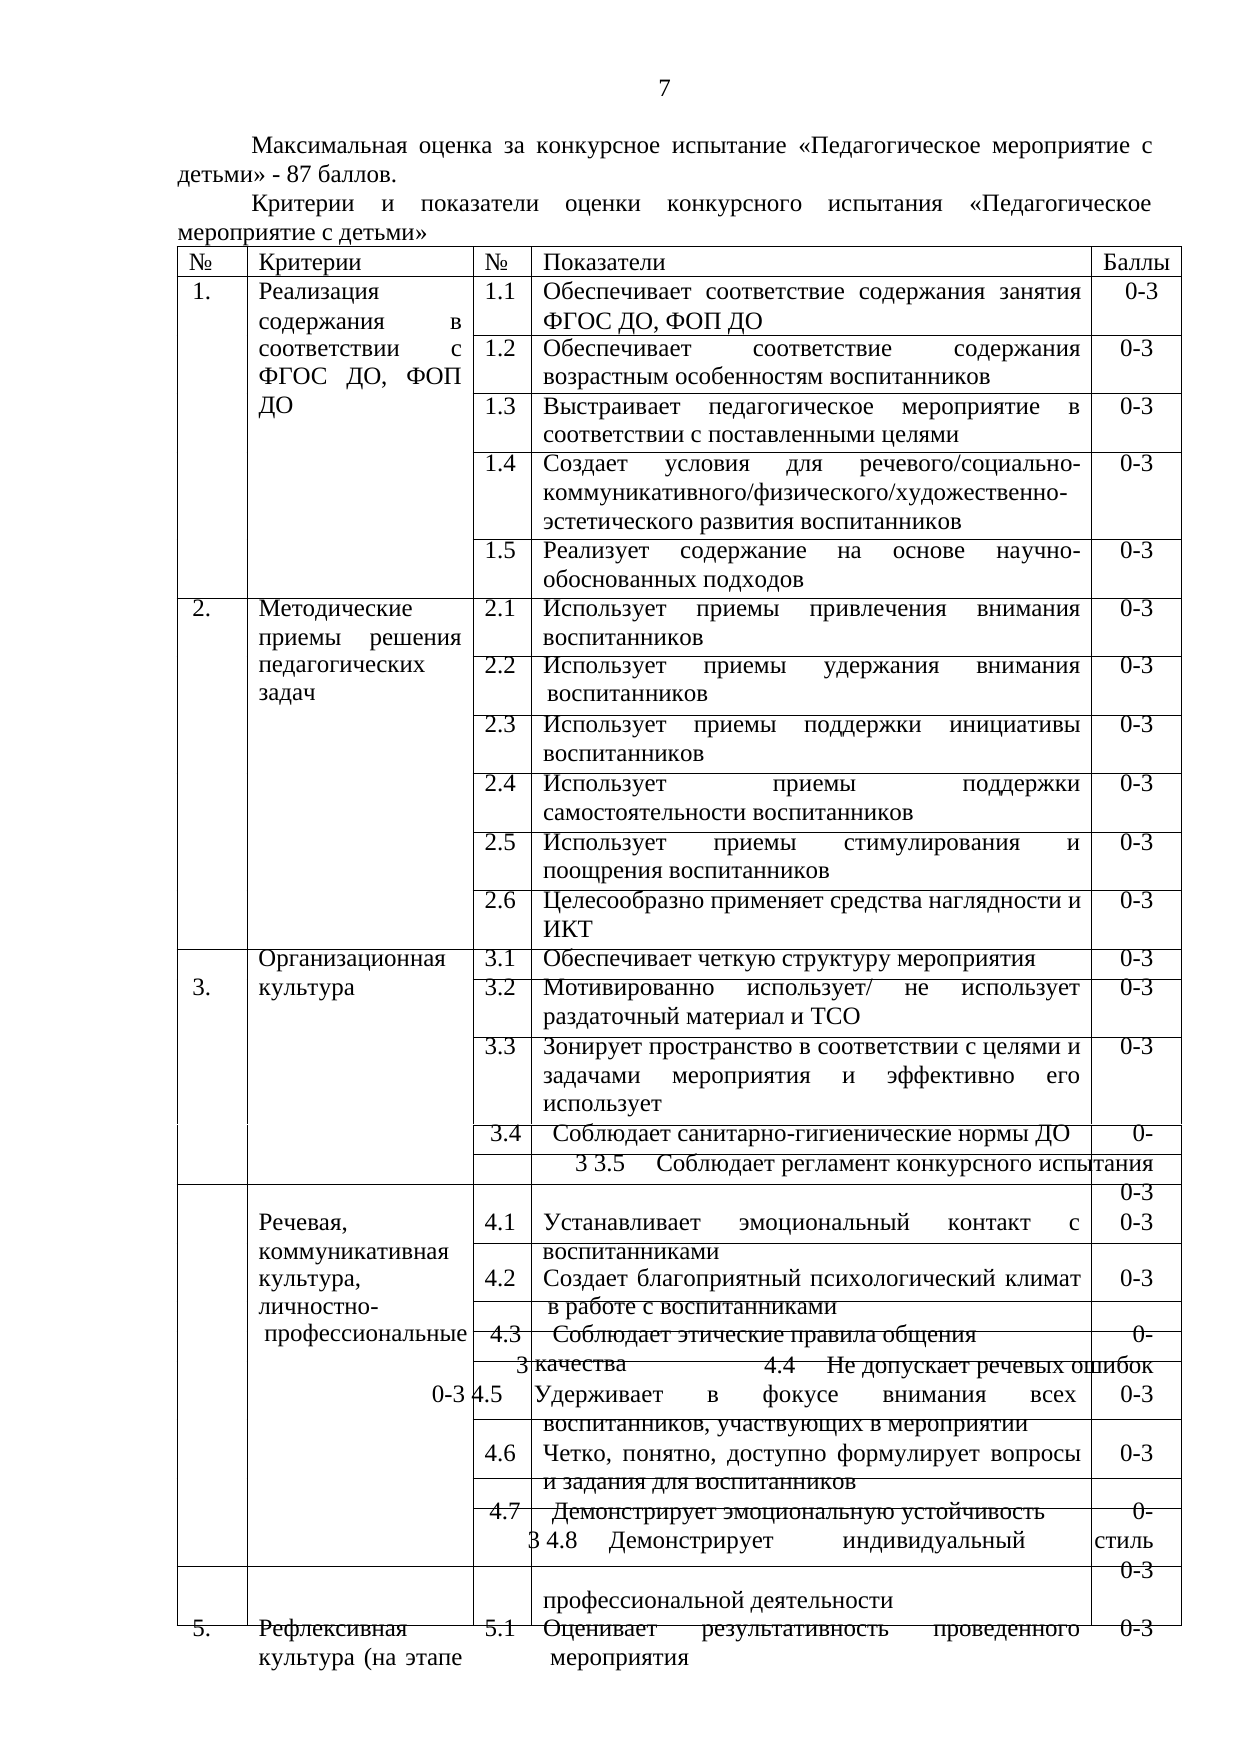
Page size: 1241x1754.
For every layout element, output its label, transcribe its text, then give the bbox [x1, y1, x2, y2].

text 3.3 Зонирует пространство в соответствии с целями и 0-3 задачами мероприятия и эффективно его использует [484, 1031, 1159, 1117]
text раздаточный материал и ТСО [543, 1001, 1172, 1030]
text 5. Рефлексивная 5.1 Оценивает результативность проведенного 0-3 культура (на этапе мероприятия [192, 1614, 1159, 1671]
text Максимальная оценка за конкурсное испытание «Педагогическое мероприятие с детьми» - 87 баллов. [177, 130, 1158, 188]
text воспитанников, участвующих в мероприятии [543, 1408, 1172, 1437]
text 3.4 Соблюдает санитарно-гигиенические нормы ДО 0-3 3.5 Соблюдает регламент конкурсного испытания 0-3 [478, 1118, 1153, 1206]
text содержания в ФГОС ДО, ФОП ДО [258, 306, 1172, 334]
text 2.6 Целесообразно применяет средства наглядности и 0-3 ИКТ [484, 885, 1159, 943]
text профессиональной деятельности [543, 1585, 1172, 1613]
text 2.5 Использует приемы стимулирования и 0-3 поощрения воспитанников [484, 827, 1159, 884]
text 1.4 Создает условия для речевого/социально- 0-3 коммуникативного/физического/художественно-эстетического развития воспитанников [484, 448, 1159, 534]
text Критерии и показатели оценки конкурсного испытания «Педагогическое мероприятие с детьми» [177, 188, 1157, 245]
text 4.7 Демонстрирует эмоциональную устойчивость 0-3 4.8 Демонстрирует индивидуальный стиль 0-3 [478, 1496, 1153, 1584]
text Организационная 3.1 Обеспечивает четкую структуру мероприятия 0-3 3. культура 3.2 Мотивированно использует/ не использует 0-3 [192, 943, 1159, 1001]
text педагогических 2.2 Использует приемы удержания внимания 0-3 задач воспитанников [258, 651, 1159, 707]
text профессиональные 4.3 Соблюдает этические правила общения 0-3 качества 4.4 Не допускает речевых ошибок 0-3 4.5 Удерживает в фокусе внимания всех 0-3 [252, 1319, 1153, 1408]
text 2.4 Использует приемы поддержки 0-3 самостоятельности воспитанников [484, 768, 1159, 826]
text ДО 1.3 Выстраивает педагогическое мероприятие в 0-3 соответствии с поставленными целями [258, 390, 1159, 448]
text 4.6 Четко, понятно, доступно формулирует вопросы 0-3 и задания для воспитанников [484, 1438, 1159, 1495]
text соответствии с 1.2 Обеспечивает соответствие содержания 0-3 ФГОС ДО, ФОП возрастным особенностям воспитанников [258, 334, 1159, 390]
text 2.3 Использует приемы поддержки инициативы 0-3 воспитанников [484, 709, 1159, 767]
text Речевая, 4.1 Устанавливает эмоциональный контакт с 0-3 коммуникативная воспитанниками [258, 1207, 1159, 1264]
text 1.5 Реализует содержание на основе научно- 0-3 обоснованных подходов [484, 535, 1159, 593]
text культура, 4.2 Создает благоприятный психологический климат 0-3 личностно- в работе с воспитанниками [258, 1264, 1159, 1319]
text 2. Методические 2.1 Использует приемы привлечения внимания 0-3 приемы решения воспитанников [192, 594, 1159, 650]
text № Критерии № Показатели Баллы 1. Реализация 1.1 Обеспечивает соответствие содержания занятия 0-3 [188, 247, 1176, 305]
text 7 [658, 73, 1172, 102]
